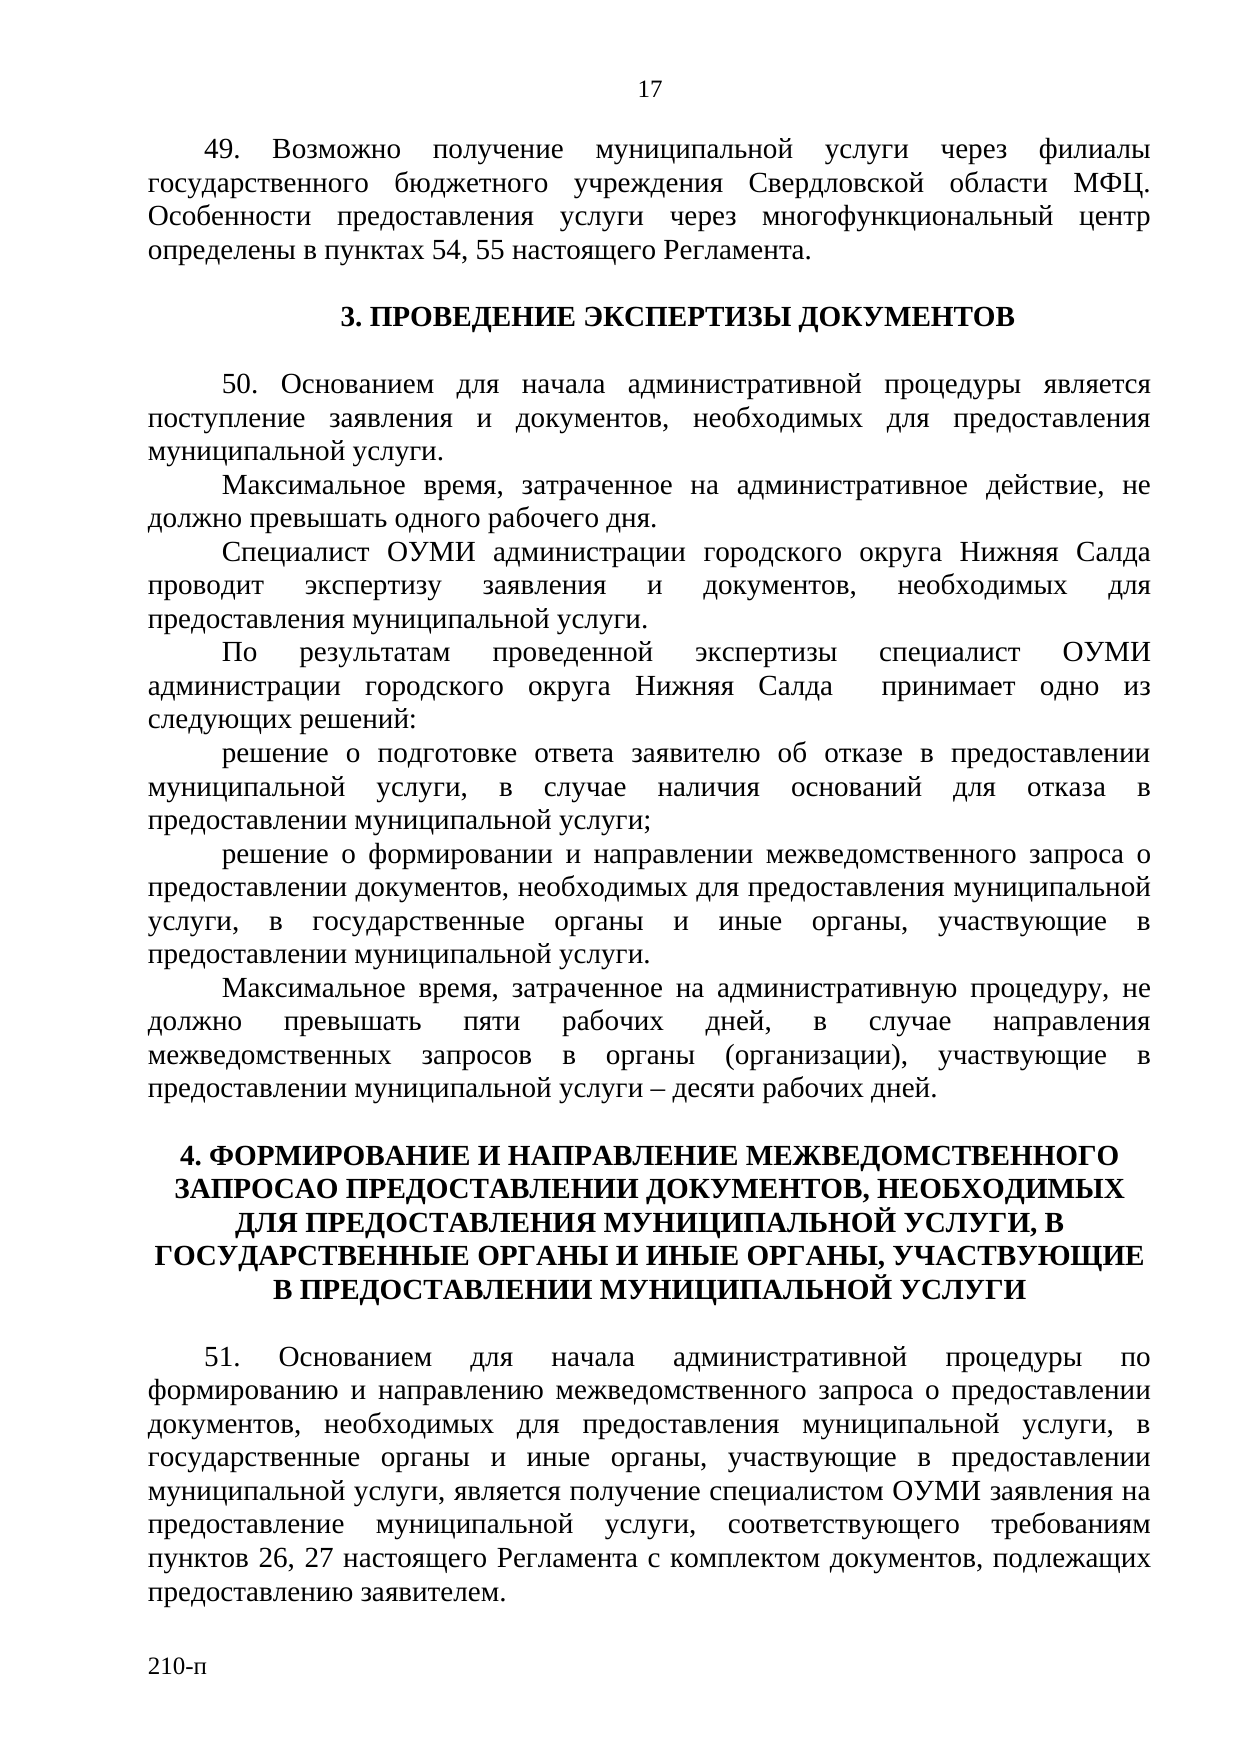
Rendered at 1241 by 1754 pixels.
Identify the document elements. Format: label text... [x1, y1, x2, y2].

text 51. Основанием для начала административной процедуры по формированию и направлению межведомственного запроса о предоставлении документов, необходимых для предоставления муниципальной услуги, в государственные органы и иные органы, участвующие в предоставлении муниципальной услуги, является получение специалистом ОУМИ заявления на предоставление муниципальной услуги, соответствующего требованиям пунктов 26, 27 настоящего Регламента с комплектом документов, подлежащих предоставлению заявителем. [148, 1339, 1152, 1607]
text Максимальное время, затраченное на административную процедуру, не должно превышать пяти рабочих дней, в случае направления межведомственных запросов в органы (организации), участвующие в предоставлении муниципальной услуги – десяти рабочих дней. [148, 970, 1152, 1104]
text 49. Возможно получение муниципальной услуги через филиалы государственного бюджетного учреждения Свердловской области МФЦ. Особенности предоставления услуги через многофункциональный центр определены в пунктах 54, 55 настоящего Регламента. [148, 131, 1152, 266]
text решение о подготовке ответа заявителю об отказе в предоставлении муниципальной услуги, в случае наличия оснований для отказа в предоставлении муниципальной услуги; [148, 735, 1152, 836]
text решение о формировании и направлении межведомственного запроса о предоставлении документов, необходимых для предоставления муниципальной услуги, в государственные органы и иные органы, участвующие в предоставлении муниципальной услуги. [148, 836, 1152, 970]
text 50. Основанием для начала административной процедуры является поступление заявления и документов, необходимых для предоставления муниципальной услуги. [148, 366, 1152, 467]
text Специалист ОУМИ администрации городского округа Нижняя Салда проводит экспертизу заявления и документов, необходимых для предоставления муниципальной услуги. [148, 534, 1152, 634]
text 4. ФОРМИРОВАНИЕ И НАПРАВЛЕНИЕ МЕЖВЕДОМСТВЕННОГО ЗАПРОСАО ПРЕДОСТАВЛЕНИИ ДОКУМЕНТОВ, НЕОБХОДИМЫХ ДЛЯ ПРЕДОСТАВЛЕНИЯ МУНИЦИПАЛЬНОЙ УСЛУГИ, В ГОСУДАРСТВЕННЫЕ ОРГАНЫ И ИНЫЕ ОРГАНЫ, УЧАСТВУЮЩИЕ В ПРЕДОСТАВЛЕНИИ МУНИЦИПАЛЬНОЙ УСЛУГИ [148, 1138, 1152, 1305]
text Максимальное время, затраченное на административное действие, не должно превышать одного рабочего дня. [148, 467, 1152, 534]
text По результатам проведенной экспертизы специалист ОУМИ администрации городского округа Нижняя Салда принимает одно из следующих решений: [148, 634, 1152, 735]
text 3. ПРОВЕДЕНИЕ ЭКСПЕРТИЗЫ ДОКУМЕНТОВ [148, 299, 1152, 333]
